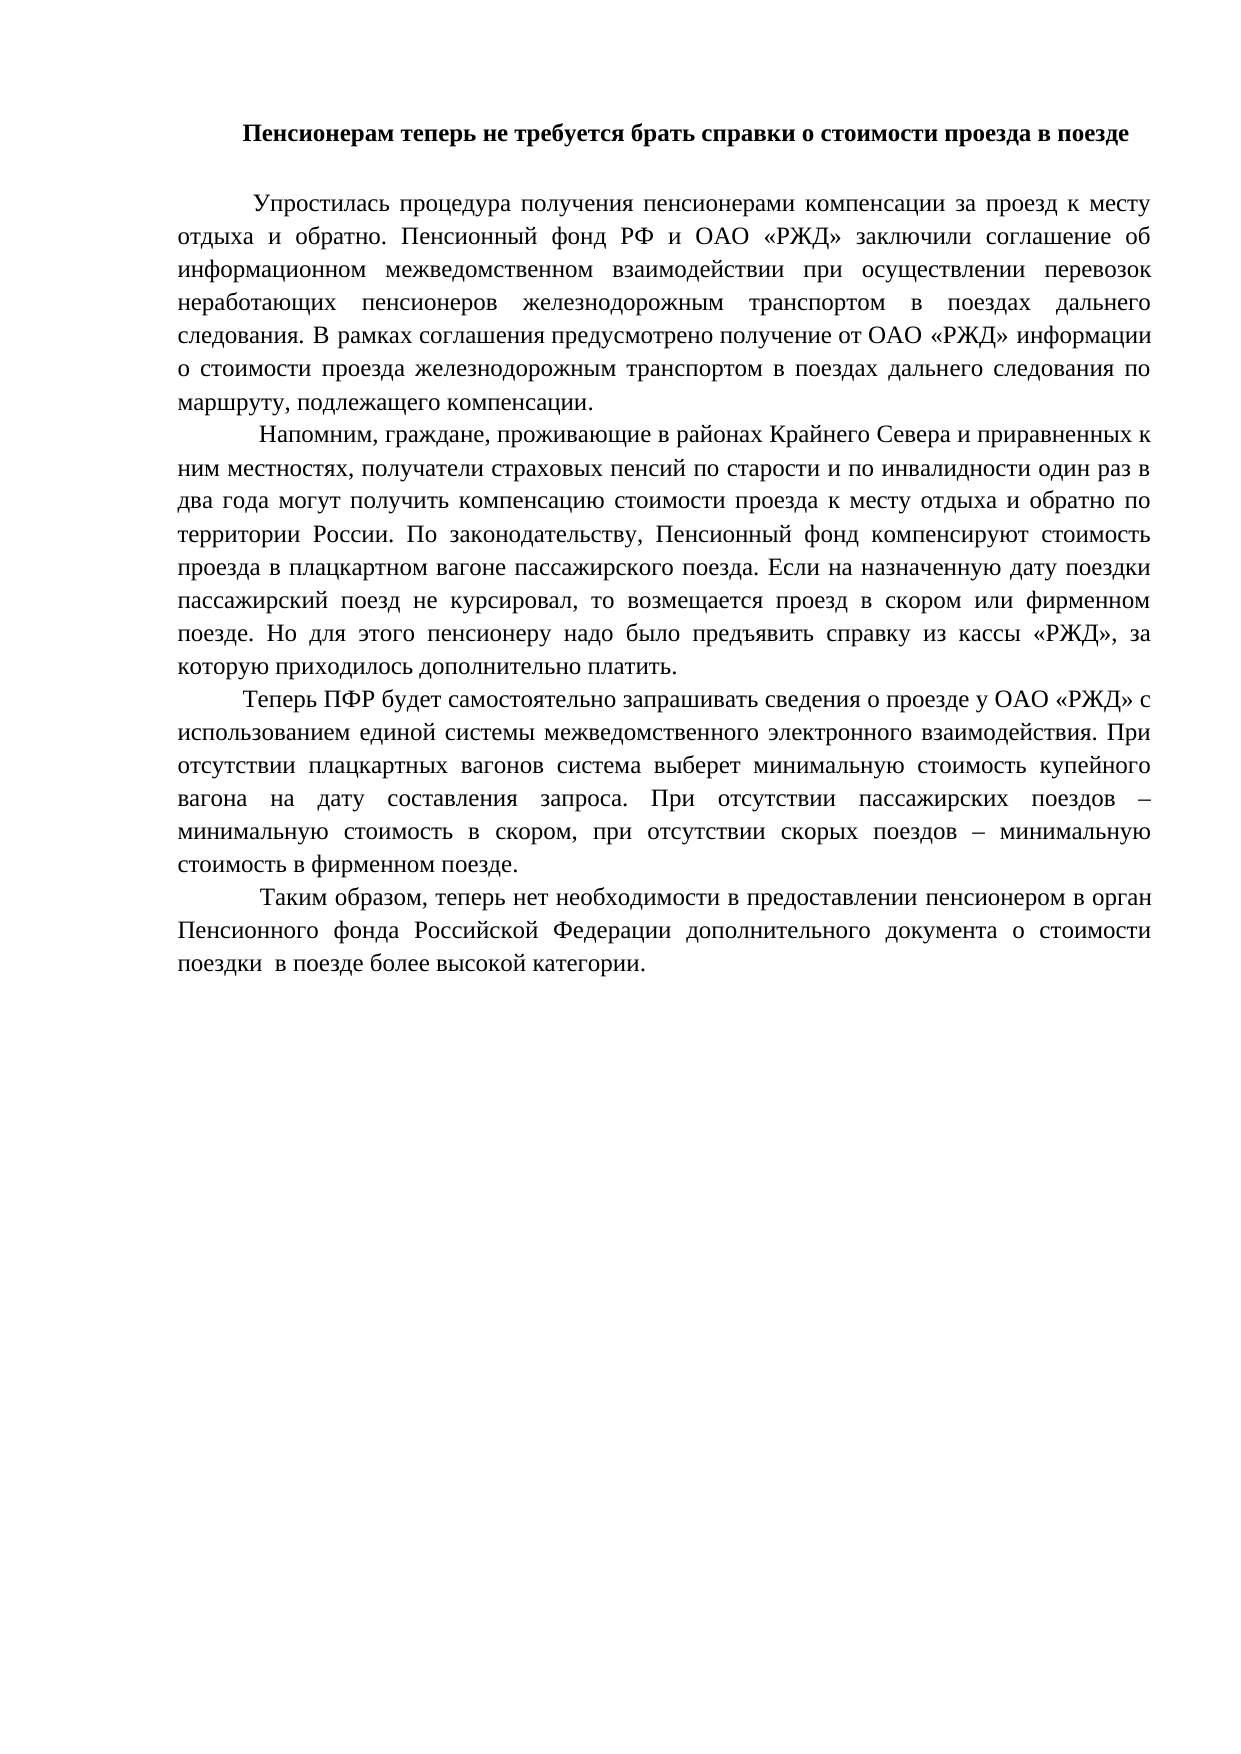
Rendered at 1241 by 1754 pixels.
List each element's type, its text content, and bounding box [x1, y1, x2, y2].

text Упростилась процедура получения пенсионерами компенсации за проезд к месту отдыха и обратно. Пенсионный фонд РФ и ОАО «РЖД» заключили соглашение об информационном межведомственном взаимодействии при осуществлении перевозок неработающих пенсионеров железнодорожным транспортом в поездах дальнего следования. В рамках соглашения предусмотрено получение от ОАО «РЖД» информации о стоимости проезда железнодорожным транспортом в поездах дальнего следования по маршруту, подлежащего компенсации. [177, 188, 1152, 415]
text Пенсионерам теперь не требуется брать справки о стоимости проезда в поезде [177, 118, 1152, 147]
text Таким образом, теперь нет необходимости в предоставлении пенсионером в орган Пенсионного фонда Российской Федерации дополнительного документа о стоимости поездки в поезде более высокой категории. [177, 882, 1152, 977]
text Напомним, граждане, проживающие в районах Крайнего Севера и приравненных к ним местностях, получатели страховых пенсий по старости и по инвалидности один раз в два года могут получить компенсацию стоимости проезда к месту отдыха и обратно по территории России. По законодательству, Пенсионный фонд компенсируют стоимость проезда в плацкартном вагоне пассажирского поезда. Если на назначенную дату поездки пассажирский поезд не курсировал, то возмещается проезд в скором или фирменном поезде. Но для этого пенсионеру надо было предъявить справку из кассы «РЖД», за которую приходилось дополнительно платить. [177, 419, 1152, 679]
text Теперь ПФР будет самостоятельно запрашивать сведения о проезде у ОАО «РЖД» с использованием единой системы межведомственного электронного взаимодействия. При отсутствии плацкартных вагонов система выберет минимальную стоимость купейного вагона на дату составления запроса. При отсутствии пассажирских поездов – минимальную стоимость в скором, при отсутствии скорых поездов – минимальную стоимость в фирменном поезде. [177, 684, 1152, 878]
